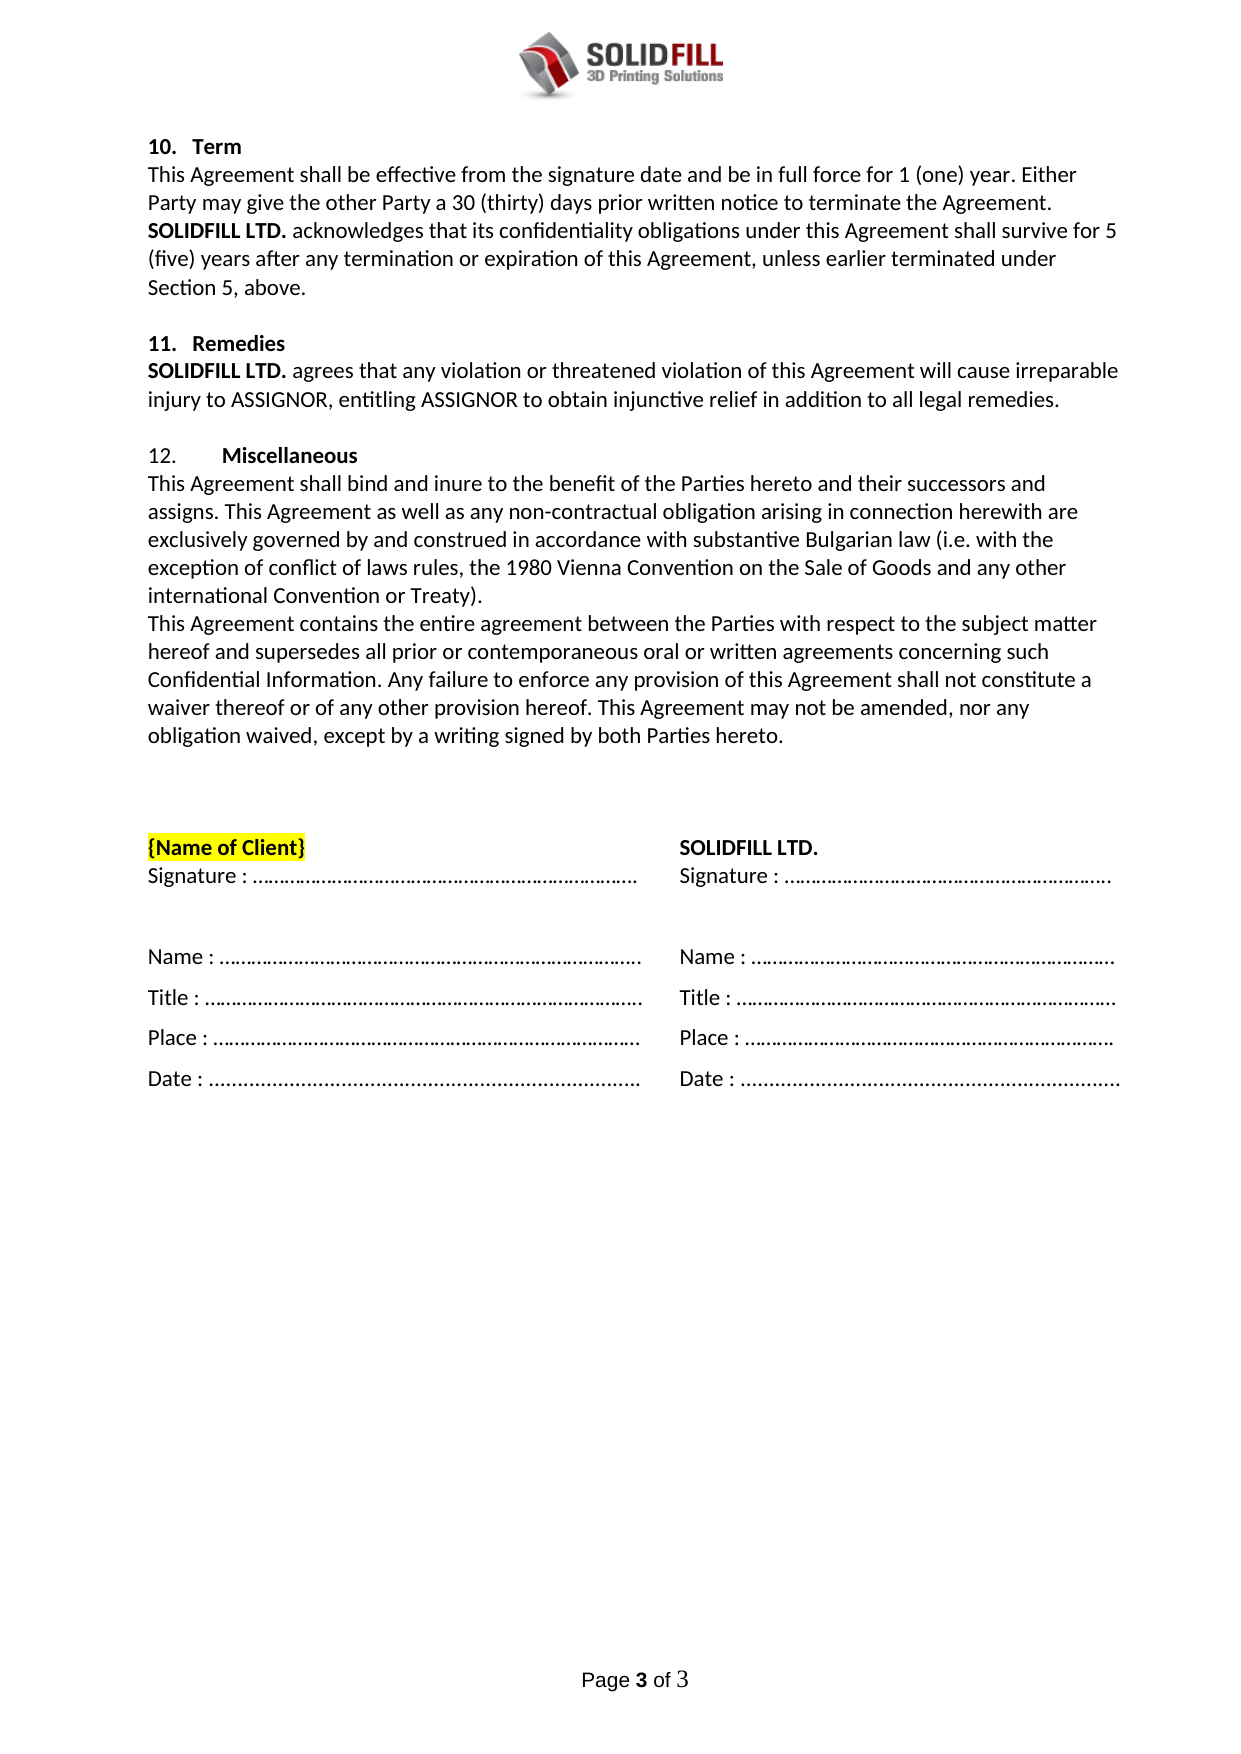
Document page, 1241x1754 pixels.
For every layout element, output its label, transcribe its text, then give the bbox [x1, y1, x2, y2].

text Date : ........................................................................... Date : .................................................................. [148, 1064, 1122, 1092]
text SOLIDFILL LTD. agrees that any violation or threatened violation of this Agreement will cause irreparable injury to ASSIGNOR, entitling ASSIGNOR to obtain injunctive relief in addition to all legal remedies. [148, 357, 1122, 413]
text This Agreement shall be effective from the signature date and be in full force for 1 (one) year. Either Party may give the other Party a 30 (thirty) days prior written notice to terminate the Agreement. SOLIDFILL LTD. acknowledges that its confidentiality obligations under this Agreement shall survive for 5 (five) years after any termination or expiration of this Agreement, unless earlier terminated under Section 5, above. [148, 161, 1122, 301]
text Title : ……………………………………………………………………….. Title : ……………………………………………………………… [148, 983, 1122, 1011]
picture [508, 32, 723, 104]
text Place : ……………………………………………………………………… Place : ……………………………………………………………. [148, 1023, 1122, 1051]
text Name : …………………………………………………………………….. Name : …………………………………………………………… [148, 942, 1122, 970]
text {Name of Client} SOLIDFILL LTD. [305, 833, 1122, 861]
list Remedies [148, 329, 1122, 357]
text Signature : ………………………………………………………………. Signature : …………………………………………………….. [148, 861, 1122, 889]
list This Agreement contains the entire agreement between the Parties with respect to the subject matter hereof and supersedes all prior or contemporaneous oral or written agreements concerning such Confidential Information. Any failure to enforce any provision of this Agreement shall not constitute a waiver thereof or of any other provision hereof. This Agreement may not be amended, nor any obligation waived, except by a writing signed by both Parties hereto. [148, 609, 1122, 749]
list This Agreement shall bind and inure to the benefit of the Parties hereto and their successors and assigns. This Agreement as well as any non-contractual obligation arising in connection herewith are exclusively governed by and construed in accordance with substantive Bulgarian law (i.e. with the exception of conflict of laws rules, the 1980 Vienna Convention on the Sale of Goods and any other international Convention or Treaty). [148, 469, 1122, 609]
list Term [148, 132, 1122, 161]
list Miscellaneous [148, 441, 1122, 469]
